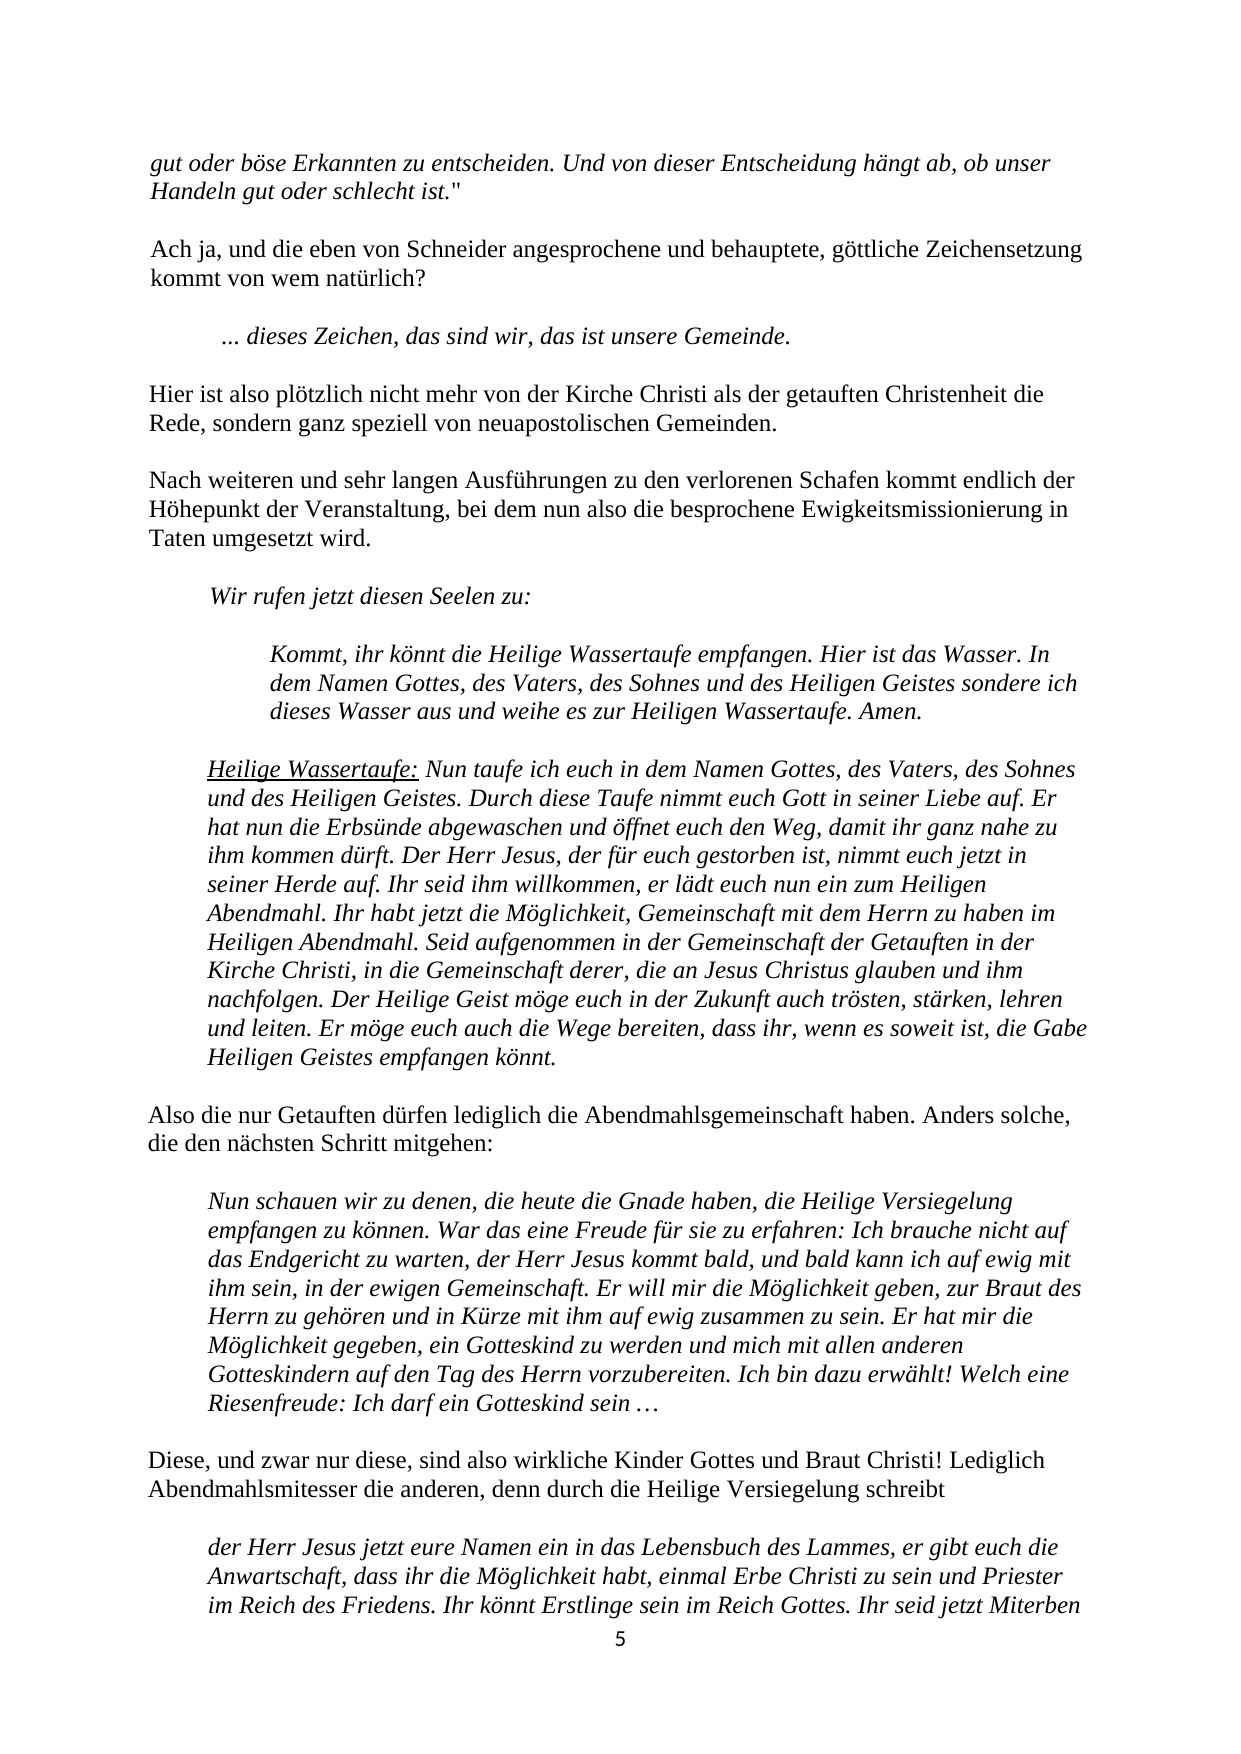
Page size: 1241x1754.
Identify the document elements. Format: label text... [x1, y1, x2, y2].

text Hier ist also plötzlich nicht mehr von der Kirche Christi als der getauften Christenheit die Rede, sondern ganz speziell von neuapostolischen Gemeinden. [149, 379, 1093, 436]
text Kommt, ihr könnt die Heilige Wassertaufe empfangen. Hier ist das Wasser. In dem Namen Gottes, des Vaters, des Sohnes und des Heiligen Geistes sondere ich dieses Wasser aus und weihe es zur Heiligen Wassertaufe. Amen. [269, 639, 1093, 725]
text ... dieses Zeichen, das sind wir, das ist unsere Gemeinde. [221, 321, 1093, 350]
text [208, 1532, 1093, 1618]
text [150, 148, 1093, 205]
text Nach weiteren und sehr langen Ausführungen zu den verlorenen Schafen kommt endlich der Höhepunkt der Veranstaltung, bei dem nun also die besprochene Ewigkeitsmissionierung in Taten umgesetzt wird. [149, 466, 1093, 552]
text Ach ja, und die eben von Schneider angesprochene und behauptete, göttliche Zeichensetzung kommt von wem natürlich? [150, 234, 1093, 292]
text Heilige Wassertaufe: Nun taufe ich euch in dem Namen Gottes, des Vaters, des Sohnes und des Heiligen Geistes. Durch diese Taufe nimmt euch Gott in seiner Liebe auf. Er hat nun die Erbsünde abgewaschen und öffnet euch den Weg, damit ihr ganz nahe zu ihm kommen dürft. Der Herr Jesus, der für euch gestorben ist, nimmt euch jetzt in seiner Herde auf. Ihr seid ihm willkommen, er lädt euch nun ein zum Heiligen Abendmahl. Ihr habt jetzt die Möglichkeit, Gemeinschaft mit dem Herrn zu haben im Heiligen Abendmahl. Seid aufgenommen in der Gemeinschaft der Getauften in der Kirche Christi, in die Gemeinschaft derer, die an Jesus Christus glauben und ihm nachfolgen. Der Heilige Geist möge euch in der Zukunft auch trösten, stärken, lehren und leiten. Er möge euch auch die Wege bereiten, dass ihr, wenn es soweit ist, die Gabe Heiligen Geistes empfangen könnt. [207, 754, 1093, 1071]
text Diese, und zwar nur diese, sind also wirkliche Kinder Gottes und Braut Christi! Lediglich Abendmahlsmitesser die anderen, denn durch die Heilige Versiegelung schreibt [148, 1446, 1093, 1503]
text Nun schauen wir zu denen, die heute die Gnade haben, die Heilige Versiegelung empfangen zu können. War das eine Freude für sie zu erfahren: Ich brauche nicht auf das Endgericht zu warten, der Herr Jesus kommt bald, und bald kann ich auf ewig mit ihm sein, in der ewigen Gemeinschaft. Er will mir die Möglichkeit geben, zur Braut des Herrn zu gehören und in Kürze mit ihm auf ewig zusammen zu sein. Er hat mir die Möglichkeit gegeben, ein Gotteskind zu werden und mich mit allen anderen Gotteskindern auf den Tag des Herrn vorzubereiten. Ich bin dazu erwählt! Welch eine Riesenfreude: Ich darf ein Gotteskind sein … [208, 1186, 1093, 1416]
text Wir rufen jetzt diesen Seelen zu: [209, 581, 1093, 610]
text Also die nur Getauften dürfen lediglich die Abendmahlsgemeinschaft haben. Anders solche, die den nächsten Schritt mitgehen: [148, 1100, 1093, 1157]
